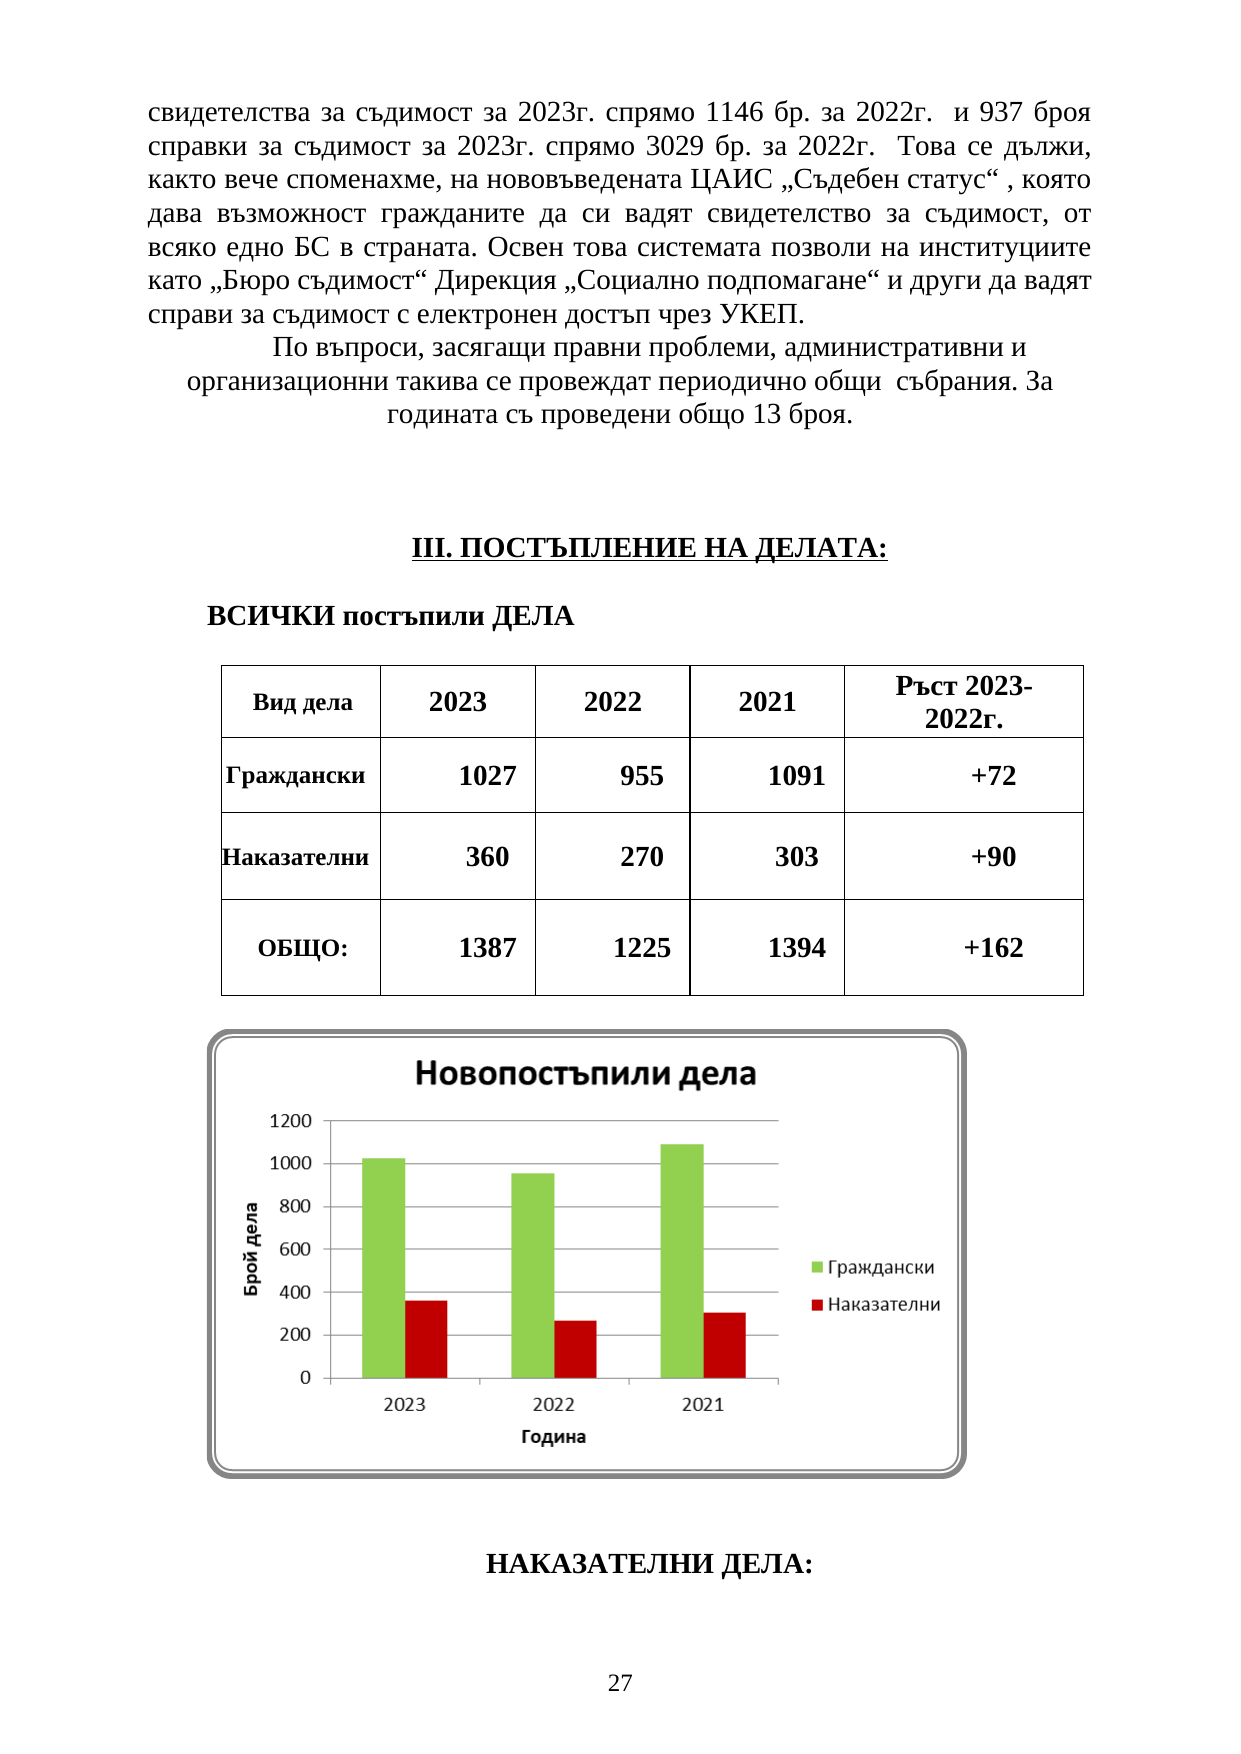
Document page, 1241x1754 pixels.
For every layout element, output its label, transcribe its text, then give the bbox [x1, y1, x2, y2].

table_cell 1394 [691, 900, 844, 994]
table_cell 1387 [381, 900, 535, 994]
text ВСИЧКИ постъпили ДЕЛА [148, 598, 1092, 631]
text НАКАЗАТЕЛНИ ДЕЛА: [148, 1546, 1092, 1580]
table_cell 955 [536, 738, 689, 812]
table_cell 1225 [536, 900, 689, 994]
table_cell 303 [691, 813, 844, 899]
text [148, 94, 1092, 329]
table_cell +162 [845, 900, 1083, 994]
text ІІІ. ПОСТЪПЛЕНИЕ НА ДЕЛАТА: [148, 531, 1092, 564]
table_cell 360 [381, 813, 535, 899]
table_header 2023 [381, 666, 535, 737]
table_cell +90 [845, 813, 1083, 899]
table_cell 1091 [691, 738, 844, 812]
table_header Вид дела [222, 666, 380, 737]
table_cell 1027 [381, 738, 535, 812]
table_cell Наказателни [222, 813, 380, 899]
table_cell +72 [845, 738, 1083, 812]
table_header 2021 [691, 666, 844, 737]
table_header Ръст 2023-2022г. [845, 666, 1083, 737]
text По въпроси, засягащи правни проблеми, административни и организационни такива се провеждат периодично общи събрания. За годината съ проведени общо 13 броя. [148, 329, 1092, 430]
table_header 2022 [536, 666, 689, 737]
picture [206, 1029, 967, 1479]
table_cell Граждански [222, 738, 380, 812]
table_cell 270 [536, 813, 689, 899]
table_cell ОБЩО: [222, 900, 380, 994]
